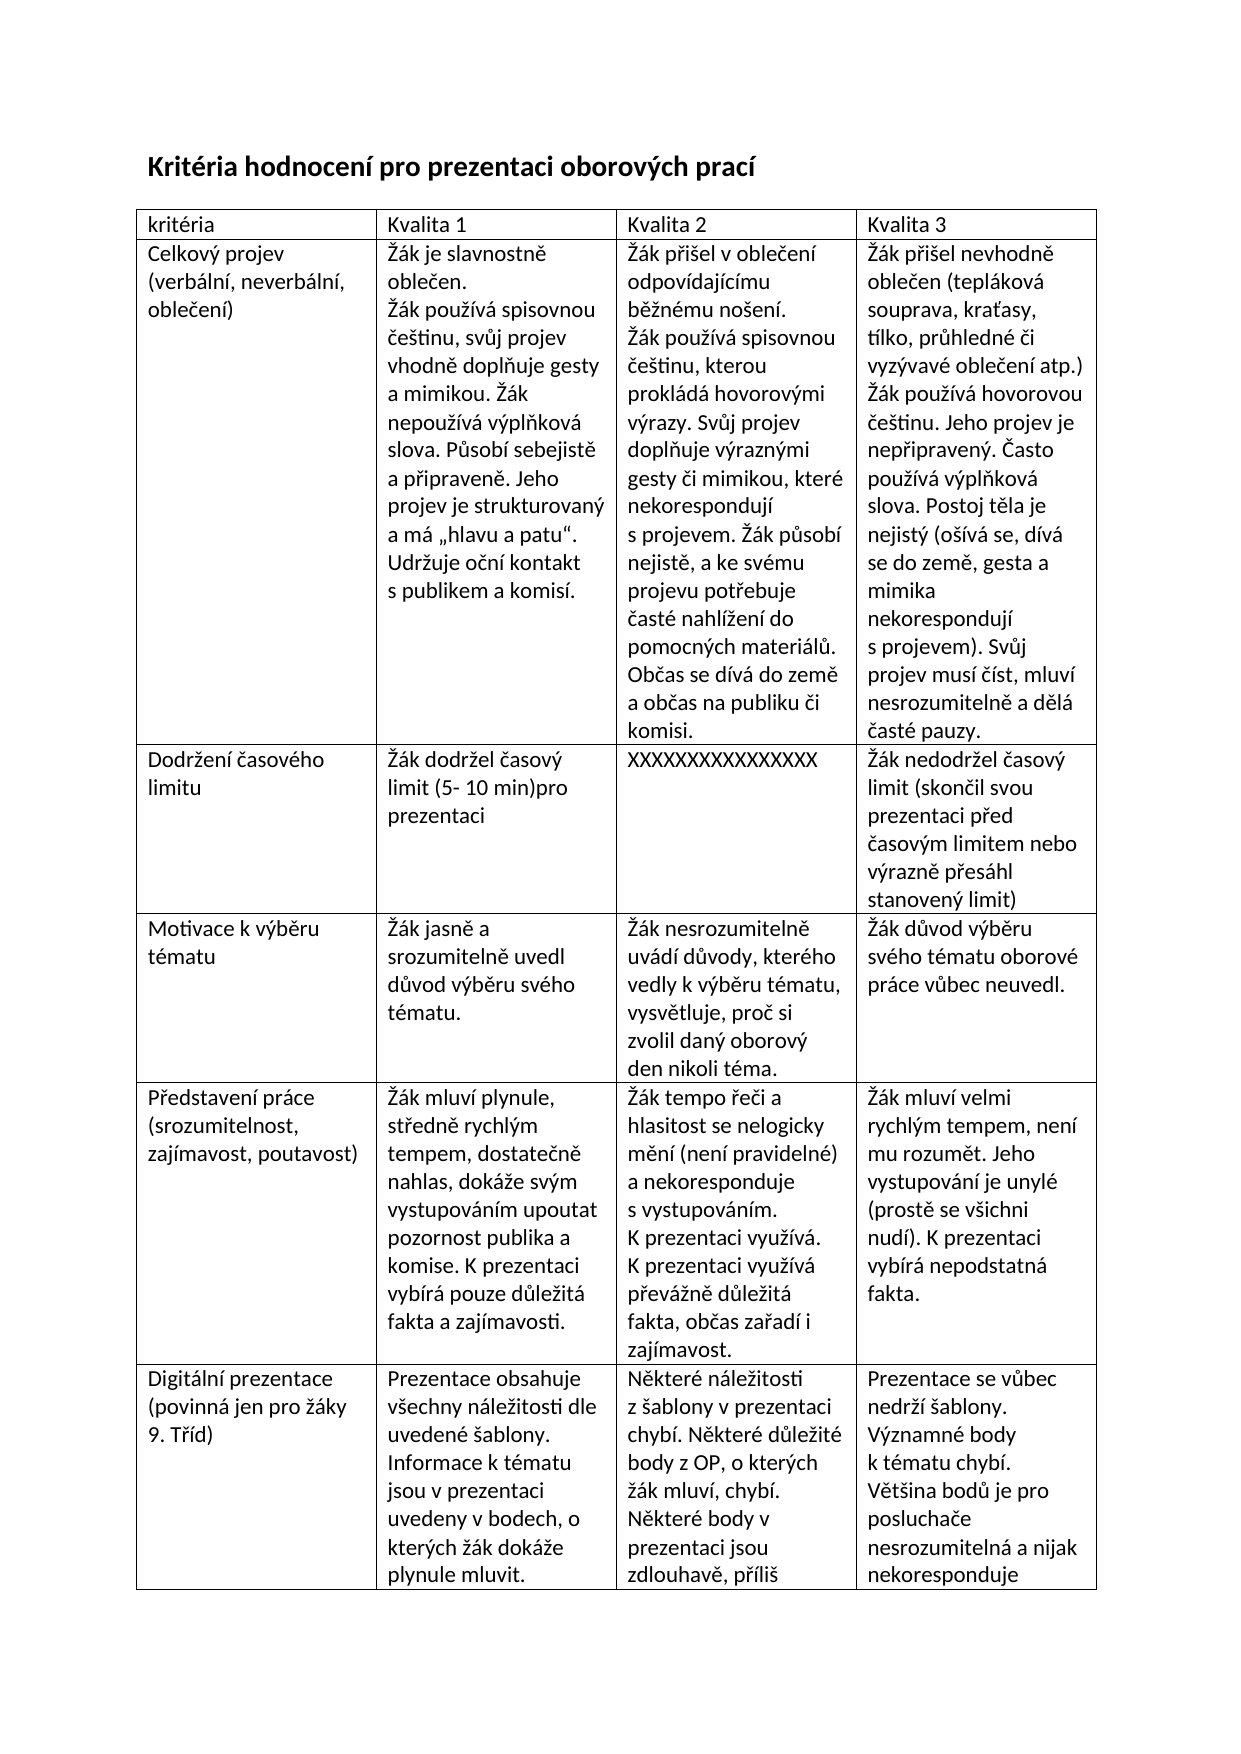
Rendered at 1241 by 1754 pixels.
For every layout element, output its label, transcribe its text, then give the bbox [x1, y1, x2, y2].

table_cell Představení práce (srozumitelnost, zajímavost, poutavost) [137, 1083, 376, 1363]
table_cell XXXXXXXXXXXXXXXX [617, 745, 856, 913]
table_cell Žák mluví plynule, středně rychlým tempem, dostatečně nahlas, dokáže svým vystupováním upoutat pozornost publika a komise. K prezentaci vybírá pouze důležitá fakta a zajímavosti. [377, 1083, 616, 1363]
text Kritéria hodnocení pro prezentaci oborových prací [148, 148, 1093, 183]
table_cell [377, 1365, 616, 1589]
table_cell Žák nesrozumitelně uvádí důvody, kterého vedly k výběru tématu, vysvětluje, proč si zvolil daný oborový den nikoli téma. [617, 914, 856, 1082]
table_cell Žák dodržel časový limit (5- 10 min)pro prezentaci [377, 745, 616, 913]
table_cell Žák přišel v oblečení odpovídajícímu běžnému nošení. Žák používá spisovnou češtinu, kterou prokládá hovorovými výrazy. Svůj projev doplňuje výraznými gesty či mimikou, které nekorespondují s projevem. Žák působí nejistě, a ke svému projevu potřebuje časté nahlížení do pomocných materiálů. Občas se dívá do země a občas na publiku či komisi. [617, 240, 856, 744]
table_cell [857, 1365, 1096, 1589]
table_cell Žák je slavnostně oblečen. Žák používá spisovnou češtinu, svůj projev vhodně doplňuje gesty a mimikou. Žák nepoužívá výplňková slova. Působí sebejistě a připraveně. Jeho projev je strukturovaný a má „hlavu a patu“. Udržuje oční kontakt s publikem a komisí. [377, 240, 616, 744]
table_cell Žák jasně a srozumitelně uvedl důvod výběru svého tématu. [377, 914, 616, 1082]
table_cell Žák tempo řeči a hlasitost se nelogicky mění (není pravidelné) a nekoresponduje s vystupováním. K prezentaci využívá. K prezentaci využívá převážně důležitá fakta, občas zařadí i zajímavost. [617, 1083, 856, 1363]
table_cell Celkový projev (verbální, neverbální, oblečení) [137, 240, 376, 744]
table_header Kvalita 1 [377, 210, 616, 238]
table_cell Žák nedodržel časový limit (skončil svou prezentaci před časovým limitem nebo výrazně přesáhl stanovený limit) [857, 745, 1096, 913]
table_cell Motivace k výběru tématu [137, 914, 376, 1082]
table_header kritéria [137, 210, 376, 238]
table_cell Dodržení časového limitu [137, 745, 376, 913]
table_header Kvalita 3 [857, 210, 1096, 238]
table_header Kvalita 2 [617, 210, 856, 238]
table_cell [137, 1365, 376, 1589]
table_cell Žák důvod výběru svého tématu oborové práce vůbec neuvedl. [857, 914, 1096, 1082]
table_cell Žák přišel nevhodně oblečen (tepláková souprava, kraťasy, tílko, průhledné či vyzývavé oblečení atp.) Žák používá hovorovou češtinu. Jeho projev je nepřipravený. Často používá výplňková slova. Postoj těla je nejistý (ošívá se, dívá se do země, gesta a mimika nekorespondují s projevem). Svůj projev musí číst, mluví nesrozumitelně a dělá časté pauzy. [857, 240, 1096, 744]
table_cell Žák mluví velmi rychlým tempem, není mu rozumět. Jeho vystupování je unylé (prostě se všichni nudí). K prezentaci vybírá nepodstatná fakta. [857, 1083, 1096, 1363]
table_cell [617, 1365, 856, 1589]
